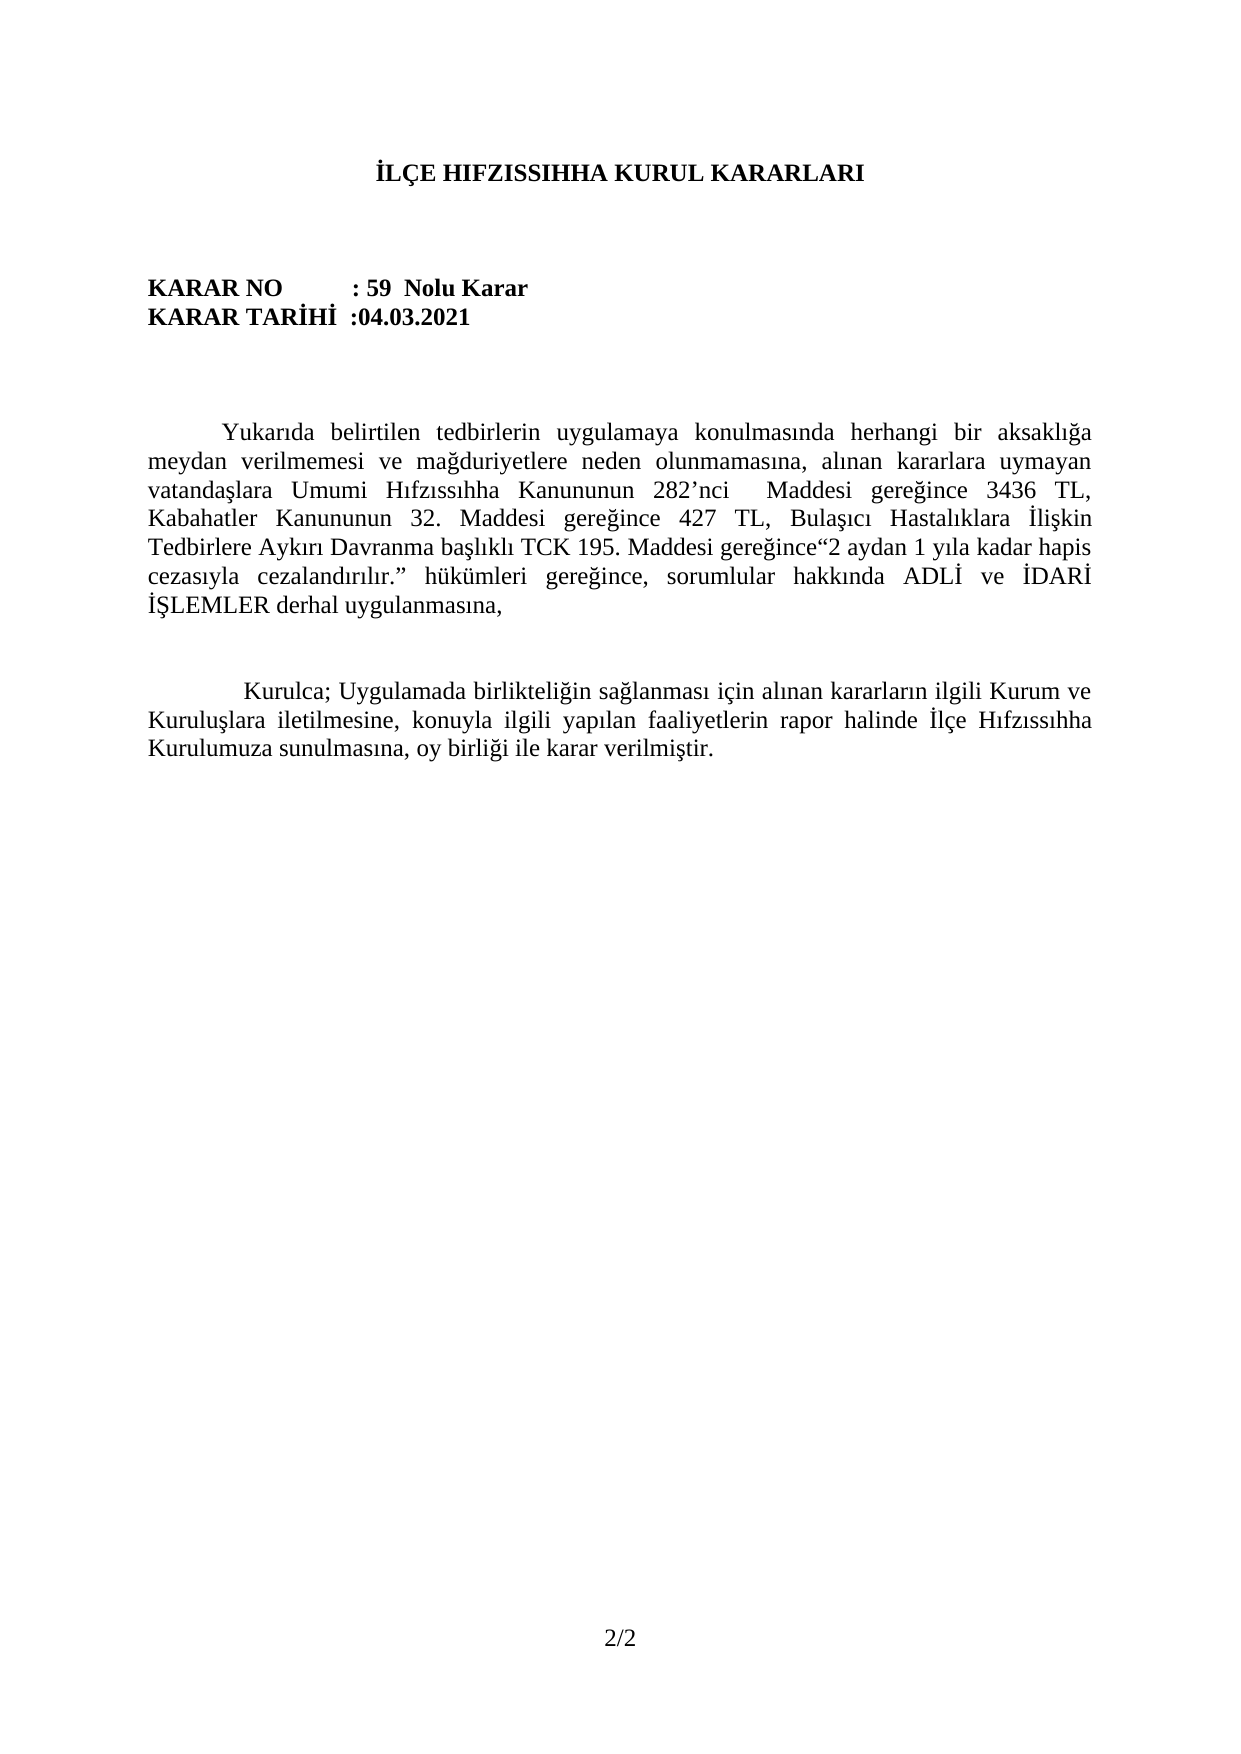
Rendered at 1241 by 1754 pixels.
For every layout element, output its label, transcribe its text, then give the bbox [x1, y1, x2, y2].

text KARAR NO : 59 Nolu Karar [148, 273, 1092, 302]
text Kurulca; Uygulamada birlikteliğin sağlanması için alınan kararların ilgili Kurum ve Kuruluşlara iletilmesine, konuyla ilgili yapılan faaliyetlerin rapor halinde İlçe Hıfzıssıhha Kurulumuza sunulmasına, oy birliği ile karar verilmiştir. [148, 676, 1092, 762]
text KARAR TARİHİ :04.03.2021 [148, 302, 1092, 331]
text İLÇE HIFZISSIHHA KURUL KARARLARI [148, 158, 1092, 187]
text Yukarıda belirtilen tedbirlerin uygulamaya konulmasında herhangi bir aksaklığa meydan verilmemesi ve mağduriyetlere neden olunmamasına, alınan kararlara uymayan vatandaşlara Umumi Hıfzıssıhha Kanununun 282’nci Maddesi gereğince 3436 TL, Kabahatler Kanununun 32. Maddesi gereğince 427 TL, Bulaşıcı Hastalıklara İlişkin Tedbirlere Aykırı Davranma başlıklı TCK 195. Maddesi gereğince“2 aydan 1 yıla kadar hapis cezasıyla cezalandırılır.” hükümleri gereğince, sorumlular hakkında ADLİ ve İDARİ İŞLEMLER derhal uygulanmasına, [148, 417, 1092, 618]
